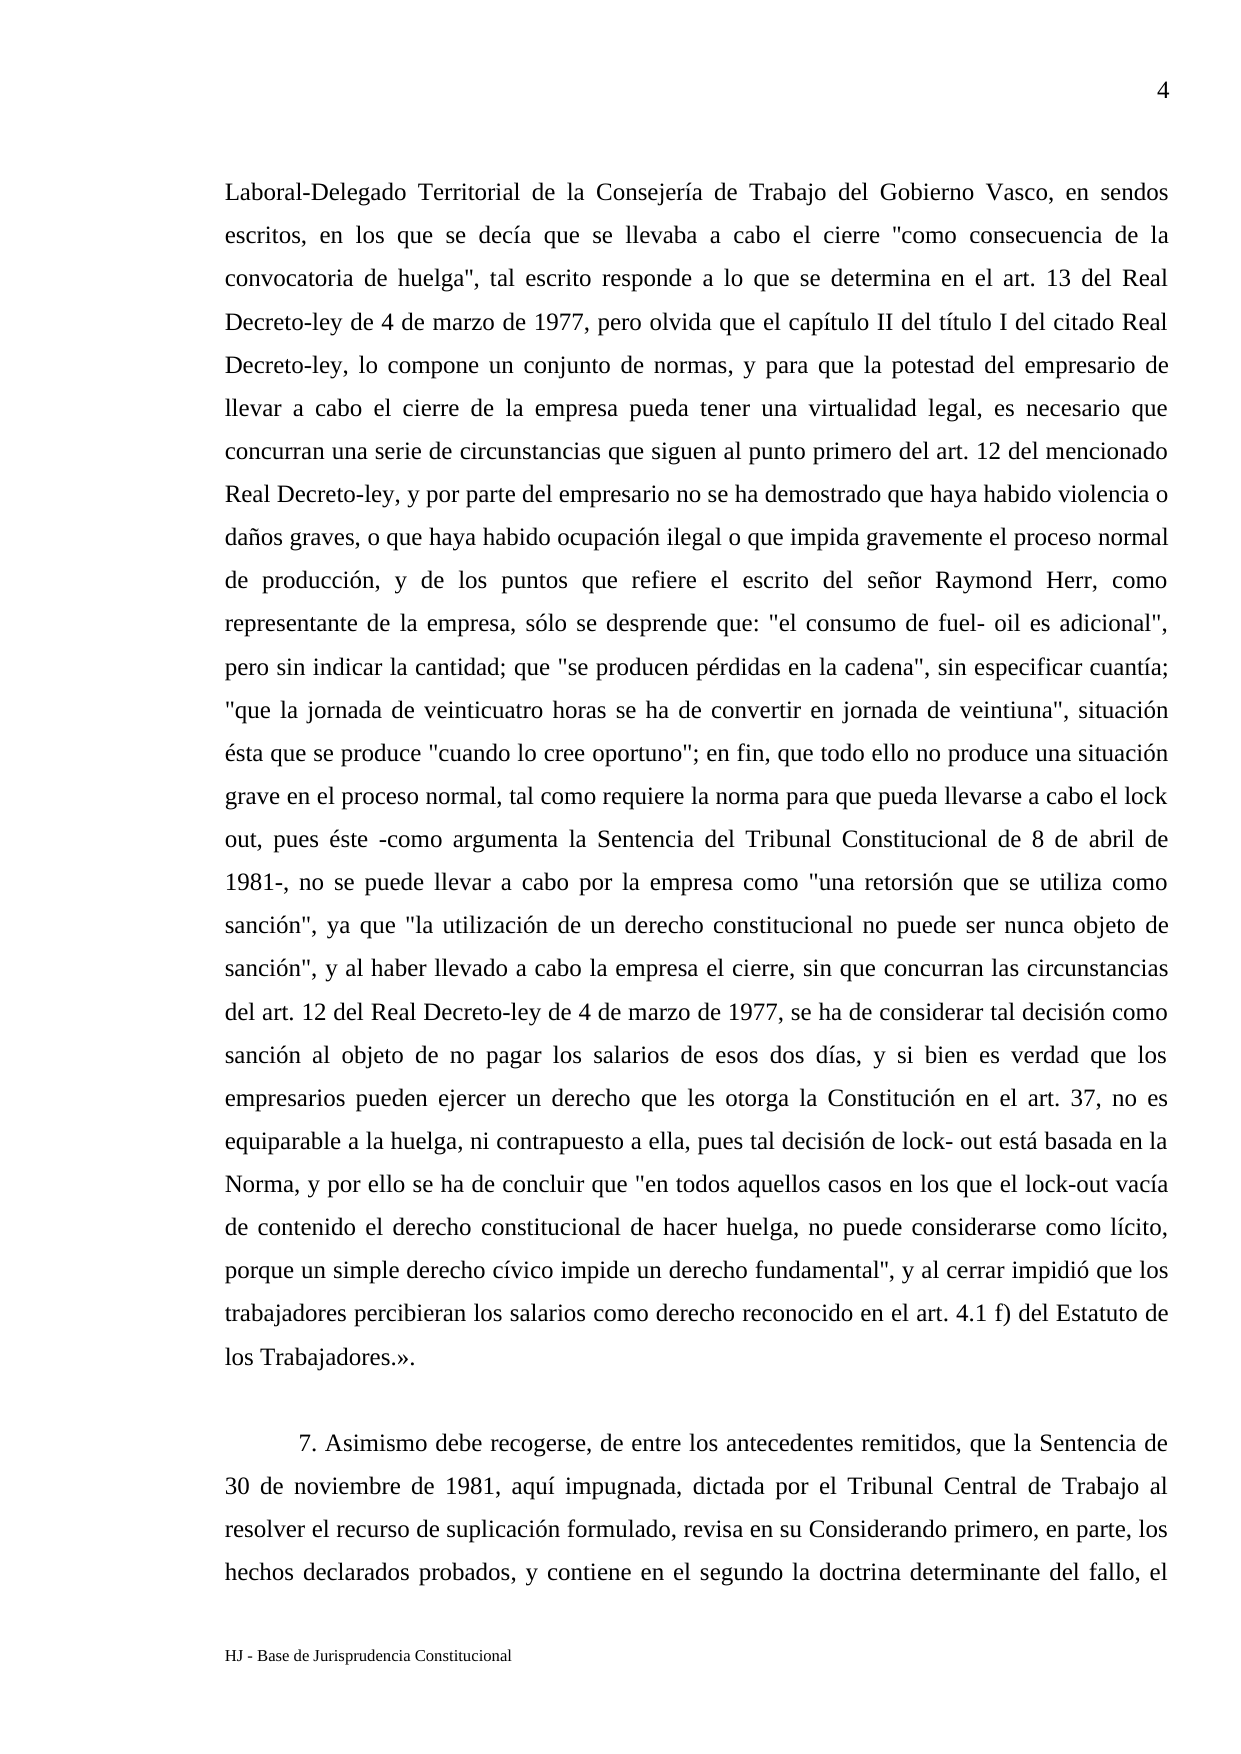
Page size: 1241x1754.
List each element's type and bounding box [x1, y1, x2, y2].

text [224, 1428, 1169, 1586]
text [224, 177, 1169, 1370]
